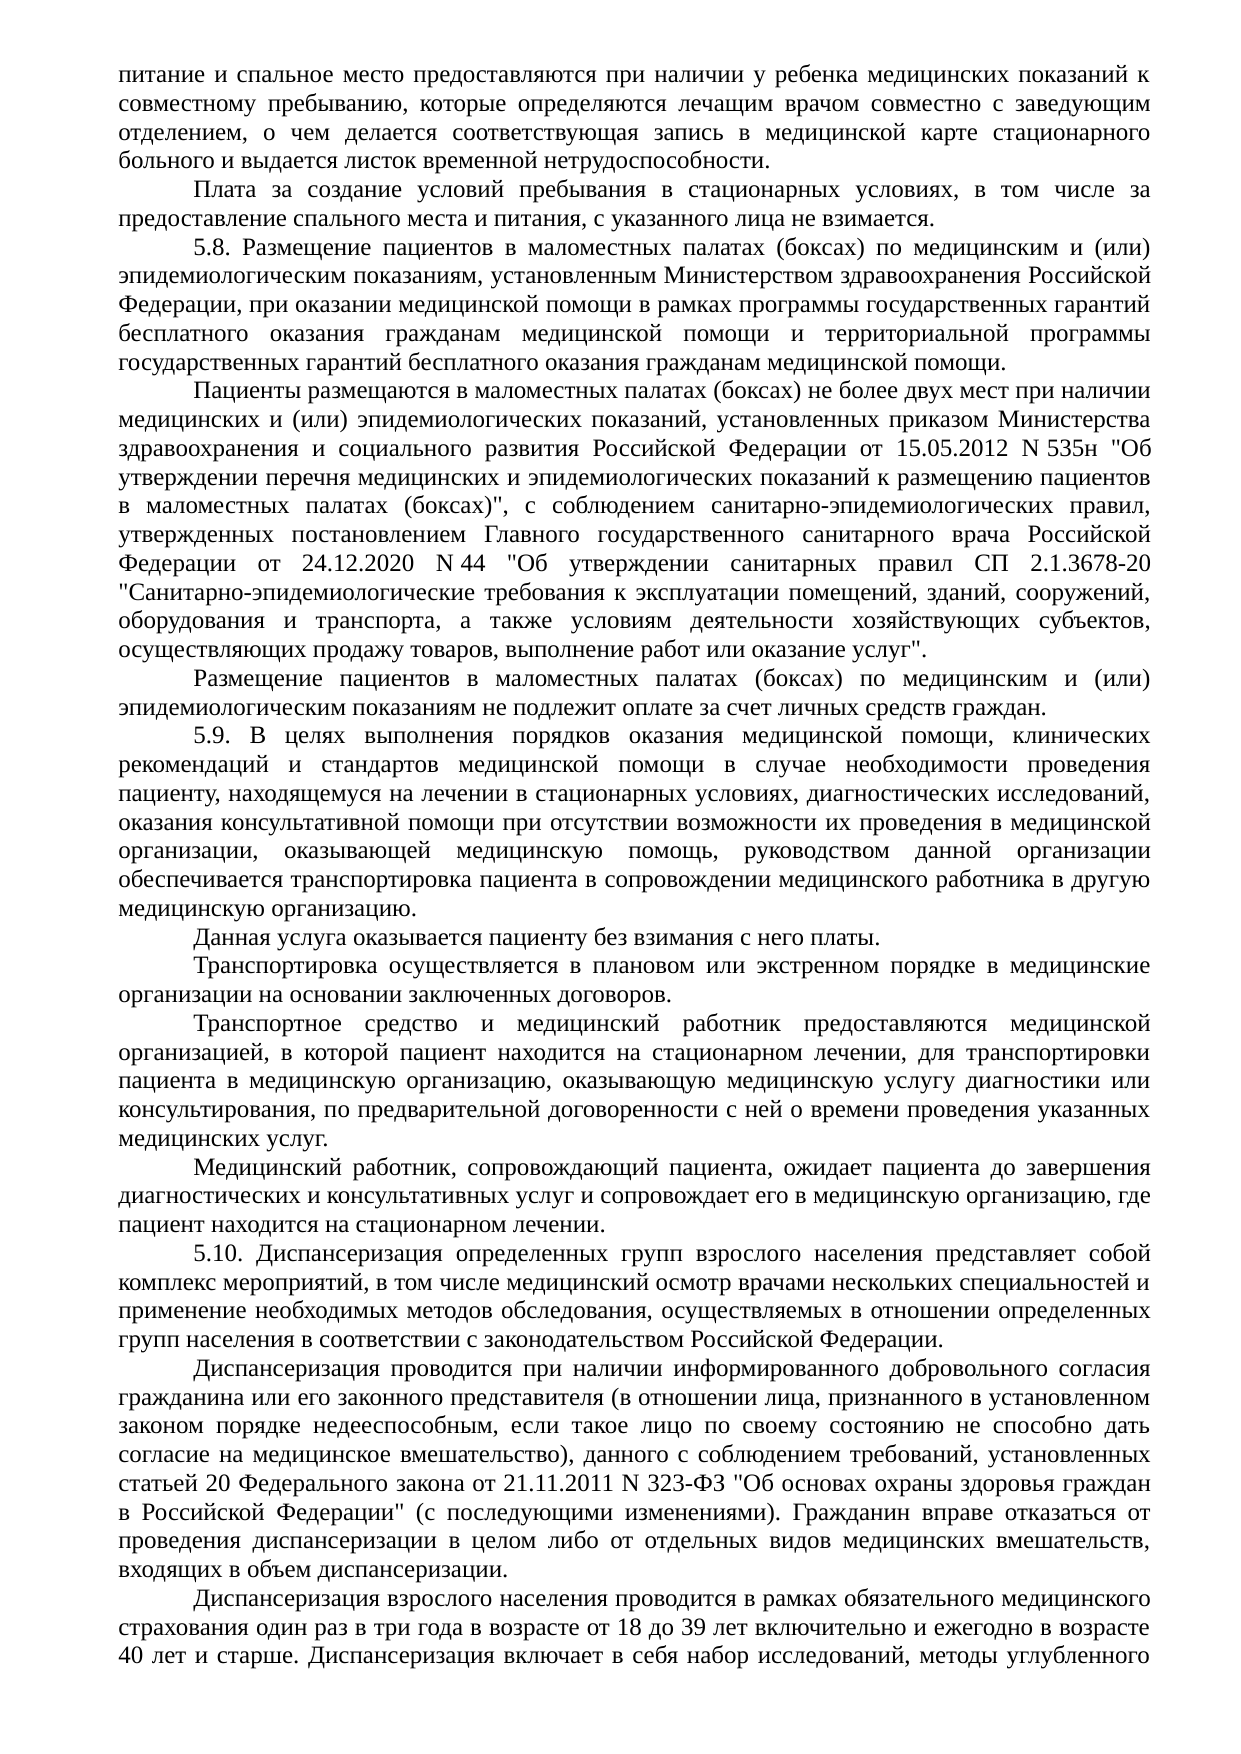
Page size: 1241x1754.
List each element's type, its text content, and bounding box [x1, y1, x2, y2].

text Плата за создание условий пребывания в стационарных условиях, в том числе за предоставление спального места и питания, с указанного лица не взимается. [118, 174, 1152, 232]
text Пациенты размещаются в маломестных палатах (боксах) не более двух мест при наличии медицинских и (или) эпидемиологических показаний, установленных приказом Министерства здравоохранения и социального развития Российской Федерации от 15.05.2012 N 535н "Об утверждении перечня медицинских и эпидемиологических показаний к размещению пациентов в маломестных палатах (боксах)", с соблюдением санитарно-эпидемиологических правил, утвержденных постановлением Главного государственного санитарного врача Российской Федерации от 24.12.2020 N 44 "Об утверждении санитарных правил СП 2.1.3678-20 "Санитарно-эпидемиологические требования к эксплуатации помещений, зданий, сооружений, оборудования и транспорта, а также условиям деятельности хозяйствующих субъектов, осуществляющих продажу товаров, выполнение работ или оказание услуг". [118, 375, 1152, 663]
text Размещение пациентов в маломестных палатах (боксах) по медицинским и (или) эпидемиологическим показаниям не подлежит оплате за счет личных средств граждан. [118, 663, 1152, 720]
text Диспансеризация проводится при наличии информированного добровольного согласия гражданина или его законного представителя (в отношении лица, признанного в установленном законом порядке недееспособным, если такое лицо по своему состоянию не способно дать согласие на медицинское вмешательство), данного с соблюдением требований, установленных статьей 20 Федерального закона от 21.11.2011 N 323-ФЗ "Об основах охраны здоровья граждан в Российской Федерации" (с последующими изменениями). Гражданин вправе отказаться от проведения диспансеризации в целом либо от отдельных видов медицинских вмешательств, входящих в объем диспансеризации. [118, 1353, 1152, 1583]
text Медицинский работник, сопровождающий пациента, ожидает пациента до завершения диагностических и консультативных услуг и сопровождает его в медицинскую организацию, где пациент находится на стационарном лечении. [118, 1152, 1152, 1238]
text 5.9. В целях выполнения порядков оказания медицинской помощи, клинических рекомендаций и стандартов медицинской помощи в случае необходимости проведения пациенту, находящемуся на лечении в стационарных условиях, диагностических исследований, оказания консультативной помощи при отсутствии возможности их проведения в медицинской организации, оказывающей медицинскую помощь, руководством данной организации обеспечивается транспортировка пациента в сопровождении медицинского работника в другую медицинскую организацию. [118, 720, 1152, 922]
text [118, 59, 1152, 174]
text Транспортировка осуществляется в плановом или экстренном порядке в медицинские организации на основании заключенных договоров. [118, 950, 1152, 1008]
text 5.8. Размещение пациентов в маломестных палатах (боксах) по медицинским и (или) эпидемиологическим показаниям, установленным Министерством здравоохранения Российской Федерации, при оказании медицинской помощи в рамках программы государственных гарантий бесплатного оказания гражданам медицинской помощи и территориальной программы государственных гарантий бесплатного оказания гражданам медицинской помощи. [118, 232, 1152, 375]
text 5.10. Диспансеризация определенных групп взрослого населения представляет собой комплекс мероприятий, в том числе медицинский осмотр врачами нескольких специальностей и применение необходимых методов обследования, осуществляемых в отношении определенных групп населения в соответствии с законодательством Российской Федерации. [118, 1238, 1152, 1353]
text Данная услуга оказывается пациенту без взимания с него платы. [118, 922, 1152, 950]
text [118, 1583, 1152, 1669]
text Транспортное средство и медицинский работник предоставляются медицинской организацией, в которой пациент находится на стационарном лечении, для транспортировки пациента в медицинскую организацию, оказывающую медицинскую услугу диагностики или консультирования, по предварительной договоренности с ней о времени проведения указанных медицинских услуг. [118, 1008, 1152, 1152]
